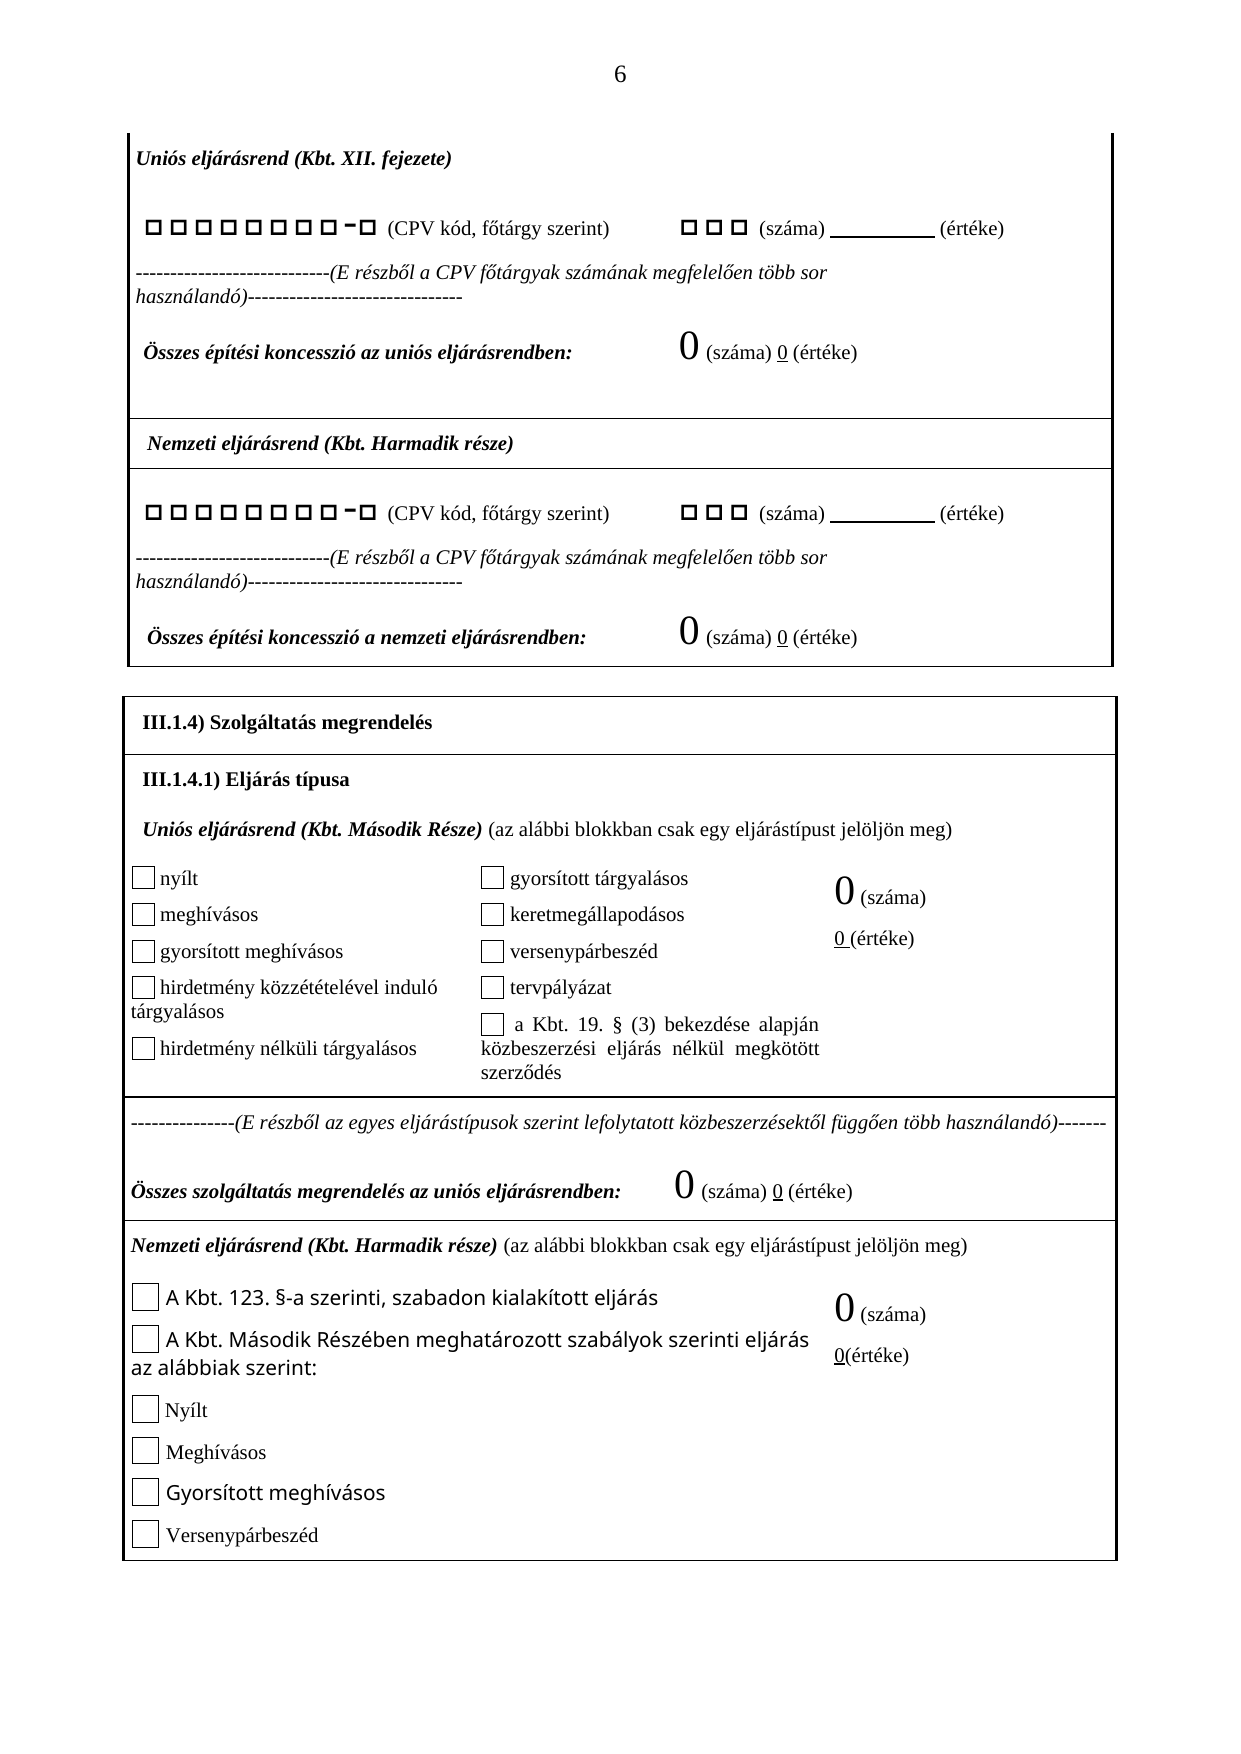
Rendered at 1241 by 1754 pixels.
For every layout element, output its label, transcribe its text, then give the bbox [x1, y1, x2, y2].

table_cell Uniós eljárásrend (Kbt. Második Része) (az alábbi blokkban csak egy eljárástípust jelöljön meg) [125, 804, 1115, 853]
table_cell Uniós eljárásrend (Kbt. XII. fejezete) [130, 133, 1111, 183]
table_header III.1.4) Szolgáltatás megrendelés [125, 697, 1115, 754]
table_cell Összes szolgáltatás megrendelés az uniós eljárásrendben: 0 (száma) 0 (értéke) [125, 1147, 1115, 1219]
table_cell - (CPV kód, főtárgy szerint) (száma) (értéke) ----------------------------(E részből a CPV főtárgyak számának megfelelően több sor használandó)------------------------------- Összes építési koncesszió az uniós eljárásrendben: 0 (száma) 0 (értéke) [130, 184, 1111, 418]
table_cell nyílt meghívásos gyorsított meghívásos hirdetmény közzétételével induló tárgyalásos hirdetmény nélküli tárgyalásos [125, 853, 473, 1096]
table_cell ---------------(E részből az egyes eljárástípusok szerint lefolytatott közbeszerzésektől függően több használandó)------- [125, 1098, 1115, 1147]
table_cell 0 (száma) 0 (értéke) [827, 853, 1115, 1096]
table_cell Nemzeti eljárásrend (Kbt. Harmadik része) (az alábbi blokkban csak egy eljárástípust jelöljön meg) [125, 1221, 1115, 1269]
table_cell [125, 1270, 827, 1560]
table_cell - (CPV kód, főtárgy szerint) (száma) (értéke) ----------------------------(E részből a CPV főtárgyak számának megfelelően több sor használandó)------------------------------- Összes építési koncesszió a nemzeti eljárásrendben: 0 (száma) 0 (értéke) [130, 469, 1111, 666]
table_cell 0 (száma) 0(értéke) [827, 1270, 1115, 1560]
table_cell Nemzeti eljárásrend (Kbt. Harmadik része) [130, 419, 1111, 468]
table_cell III.1.4.1) Eljárás típusa [125, 755, 1115, 804]
table_cell gyorsított tárgyalásos keretmegállapodásos versenypárbeszéd tervpályázat a Kbt. 19. § (3) bekezdése alapján közbeszerzési eljárás nélkül megkötött szerződés [473, 853, 827, 1096]
